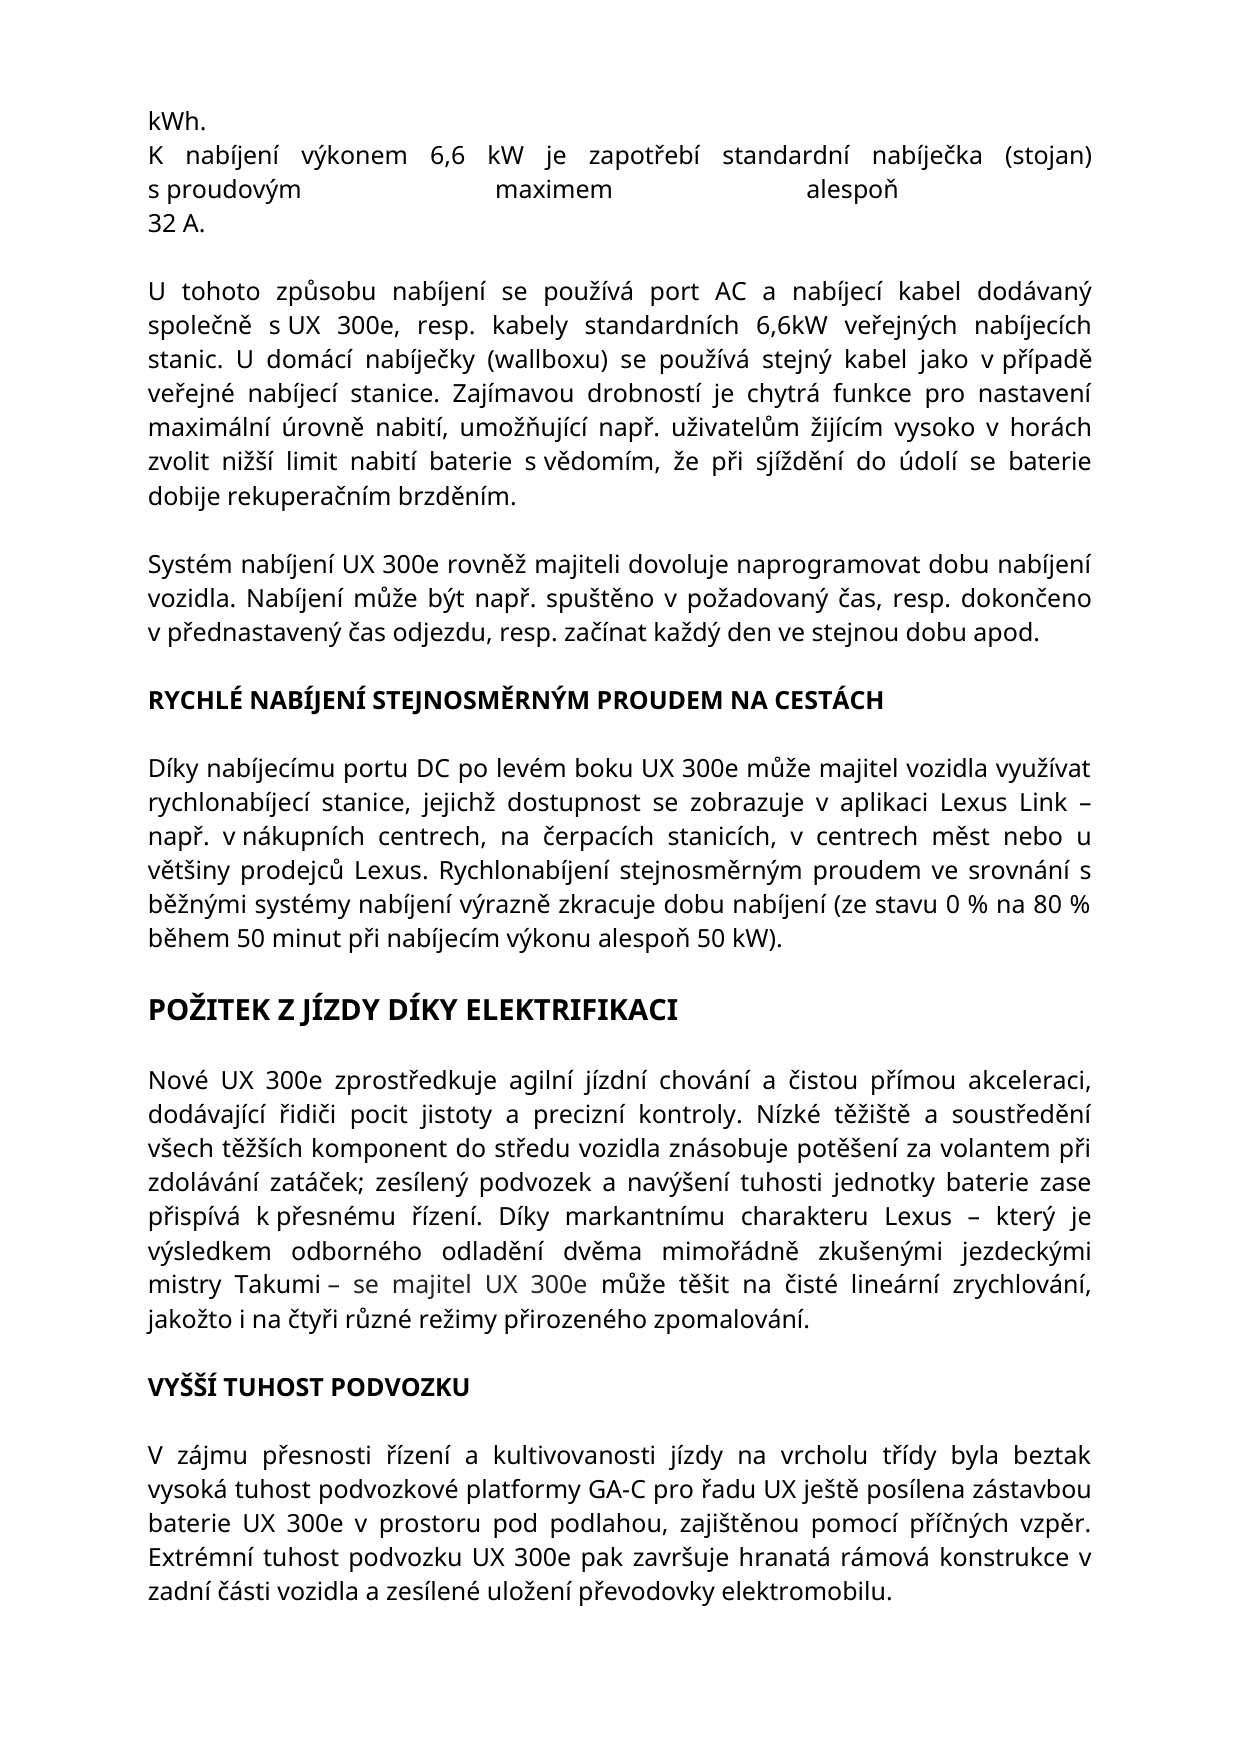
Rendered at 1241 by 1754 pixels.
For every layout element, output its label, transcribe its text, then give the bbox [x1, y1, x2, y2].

text Nové UX 300e zprostředkuje agilní jízdní chování a čistou přímou akceleraci, dodávající řidiči pocit jistoty a precizní kontroly. Nízké těžiště a soustředění všech těžších komponent do středu vozidla znásobuje potěšení za volantem při zdolávání zatáček; zesílený podvozek a navýšení tuhosti jednotky baterie zase přispívá k přesnému řízení. Díky markantnímu charakteru Lexus – který je výsledkem odborného odladění dvěma mimořádně zkušenými jezdeckými mistry Takumi – se majitel UX 300e může těšit na čisté lineární zrychlování, jakožto i na čtyři různé režimy přirozeného zpomalování. [148, 1063, 1093, 1335]
text Díky nabíjecímu portu DC po levém boku UX 300e může majitel vozidla využívat rychlonabíjecí stanice, jejichž dostupnost se zobrazuje v aplikaci Lexus Link – např. v nákupních centrech, na čerpacích stanicích, v centrech měst nebo u většiny prodejců Lexus. Rychlonabíjení stejnosměrným proudem ve srovnání s běžnými systémy nabíjení výrazně zkracuje dobu nabíjení (ze stavu 0 % na 80 % během 50 minut při nabíjecím výkonu alespoň 50 kW). [148, 751, 1093, 955]
text U tohoto způsobu nabíjení se používá port AC a nabíjecí kabel dodávaný společně s UX 300e, resp. kabely standardních 6,6kW veřejných nabíjecích stanic. U domácí nabíječky (wallboxu) se používá stejný kabel jako v případě veřejné nabíjecí stanice. Zajímavou drobností je chytrá funkce pro nastavení maximální úrovně nabití, umožňující např. uživatelům žijícím vysoko v horách zvolit nižší limit nabití baterie s vědomím, že při sjíždění do údolí se baterie dobije rekuperačním brzděním. [148, 274, 1093, 512]
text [148, 103, 1093, 137]
text K nabíjení výkonem 6,6 kW je zapotřebí standardní nabíječka (stojan) s proudovým maximem alespoň 32 A. [148, 137, 1093, 240]
text V zájmu přesnosti řízení a kultivovanosti jízdy na vrcholu třídy byla beztak vysoká tuhost podvozkové platformy GA-C pro řadu UX ještě posílena zástavbou baterie UX 300e v prostoru pod podlahou, zajištěnou pomocí příčných vzpěr. Extrémní tuhost podvozku UX 300e pak završuje hranatá rámová konstrukce v zadní části vozidla a zesílené uložení převodovky elektromobilu. [148, 1437, 1093, 1608]
text Systém nabíjení UX 300e rovněž majiteli dovoluje naprogramovat dobu nabíjení vozidla. Nabíjení může být např. spuštěno v požadovaný čas, resp. dokončeno v přednastavený čas odjezdu, resp. začínat každý den ve stejnou dobu apod. [148, 546, 1093, 648]
text POŽITEK Z JÍZDY DÍKY ELEKTRIFIKACI [148, 989, 1093, 1029]
text RYCHLÉ NABÍJENÍ STEJNOSMĚRNÝM PROUDEM NA CESTÁCH [148, 682, 1093, 717]
text VYŠŠÍ TUHOST PODVOZKU [148, 1369, 1093, 1403]
